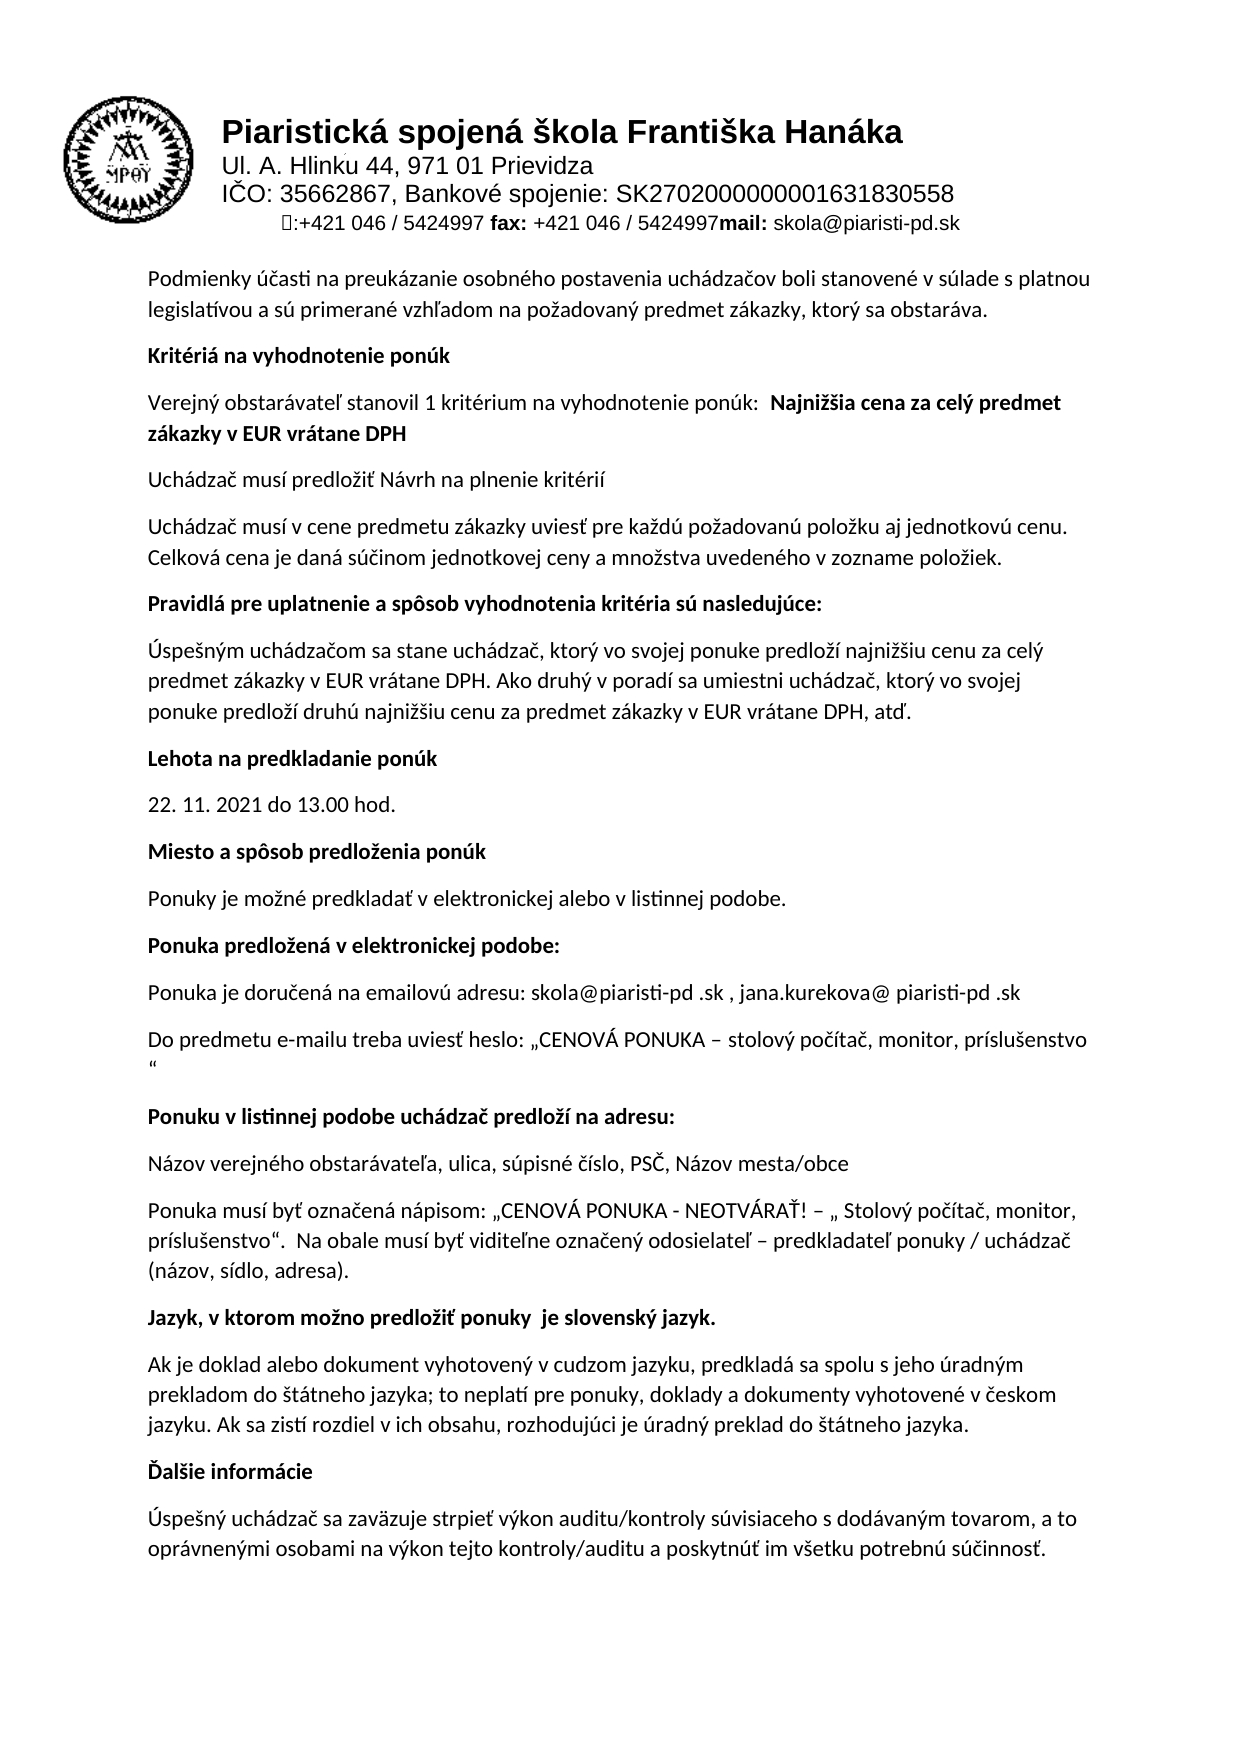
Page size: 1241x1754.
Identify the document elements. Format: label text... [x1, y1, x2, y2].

text Verejný obstarávateľ stanovil 1 kritérium na vyhodnotenie ponúk: Najnižšia cena za celý predmet zákazky v EUR vrátane DPH [148, 388, 1093, 447]
text Ponuka predložená v elektronickej podobe: [148, 931, 1093, 959]
text Ponuka musí byť označená nápisom: „CENOVÁ PONUKA - NEOTVÁRAŤ! – „ Stolový počítač, monitor, príslušenstvo“. Na obale musí byť viditeľne označený odosielateľ – predkladateľ ponuky / uchádzač (názov, sídlo, adresa). [148, 1196, 1093, 1284]
text Do predmetu e-mailu treba uviesť heslo: „CENOVÁ PONUKA – stolový počítač, monitor, príslušenstvo “ [148, 1025, 1093, 1083]
text 22. 11. 2021 do 13.00 hod. [148, 791, 1093, 819]
text Jazyk, v ktorom možno predložiť ponuky je slovenský jazyk. [148, 1303, 1093, 1331]
text Uchádzač musí predložiť Návrh na plnenie kritérií [148, 466, 1093, 494]
text Pravidlá pre uplatnenie a spôsob vyhodnotenia kritéria sú nasledujúce: [148, 589, 1093, 618]
text Ponuka je doručená na emailovú adresu: skola@piaristi-pd .sk , jana.kurekova@ piaristi-pd .sk [148, 978, 1093, 1006]
text Názov verejného obstarávateľa, ulica, súpisné číslo, PSČ, Názov mesta/obce [148, 1149, 1093, 1177]
text Ponuku v listinnej podobe uchádzač predloží na adresu: [148, 1102, 1093, 1130]
text Ak je doklad alebo dokument vyhotovený v cudzom jazyku, predkladá sa spolu s jeho úradným prekladom do štátneho jazyka; to neplatí pre ponuky, doklady a dokumenty vyhotovené v českom jazyku. Ak sa zistí rozdiel v ich obsahu, rozhodujúci je úradný preklad do štátneho jazyka. [148, 1350, 1093, 1438]
text Kritériá na vyhodnotenie ponúk [148, 342, 1093, 370]
text Uchádzač musí v cene predmetu zákazky uviesť pre každú požadovanú položku aj jednotkovú cenu. Celková cena je daná súčinom jednotkovej ceny a množstva uvedeného v zozname položiek. [148, 512, 1093, 571]
text Úspešným uchádzačom sa stane uchádzač, ktorý vo svojej ponuke predloží najnižšiu cenu za celý predmet zákazky v EUR vrátane DPH. Ako druhý v poradí sa umiestni uchádzač, ktorý vo svojej ponuke predloží druhú najnižšiu cenu za predmet zákazky v EUR vrátane DPH, atď. [148, 636, 1093, 725]
text Ďalšie informácie [148, 1457, 1093, 1485]
text Podmienky účasti na preukázanie osobného postavenia uchádzačov boli stanovené v súlade s platnou legislatívou a sú primerané vzhľadom na požadovaný predmet zákazky, ktorý sa obstaráva. [148, 264, 1093, 323]
text Ponuky je možné predkladať v elektronickej alebo v listinnej podobe. [148, 884, 1093, 912]
text Úspešný uchádzač sa zaväzuje strpieť výkon auditu/kontroly súvisiaceho s dodávaným tovarom, a to oprávnenými osobami na výkon tejto kontroly/auditu a poskytnúť im všetku potrebnú súčinnosť. [148, 1504, 1093, 1562]
text Miesto a spôsob predloženia ponúk [148, 837, 1093, 866]
text Lehota na predkladanie ponúk [148, 744, 1093, 772]
